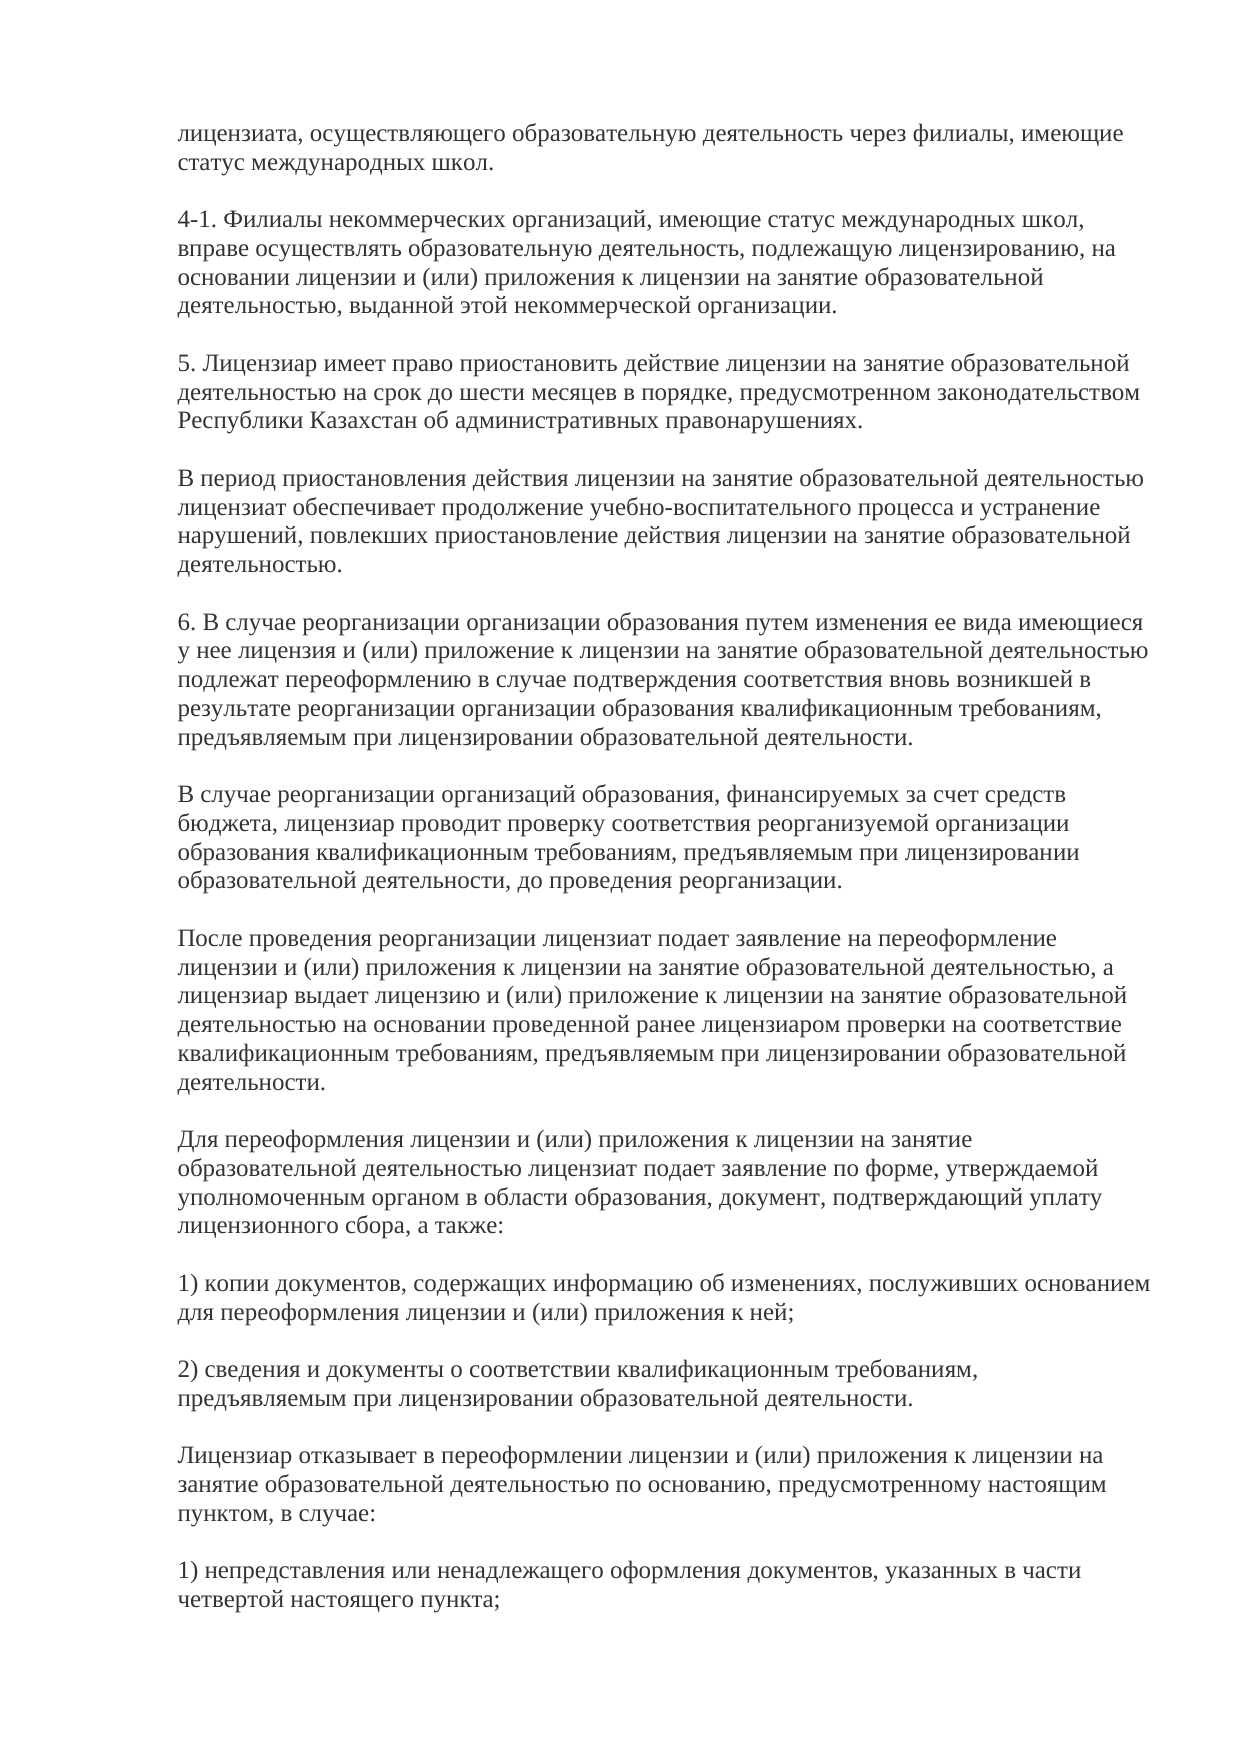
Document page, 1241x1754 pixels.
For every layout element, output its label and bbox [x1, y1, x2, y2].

text [177, 118, 1152, 1613]
